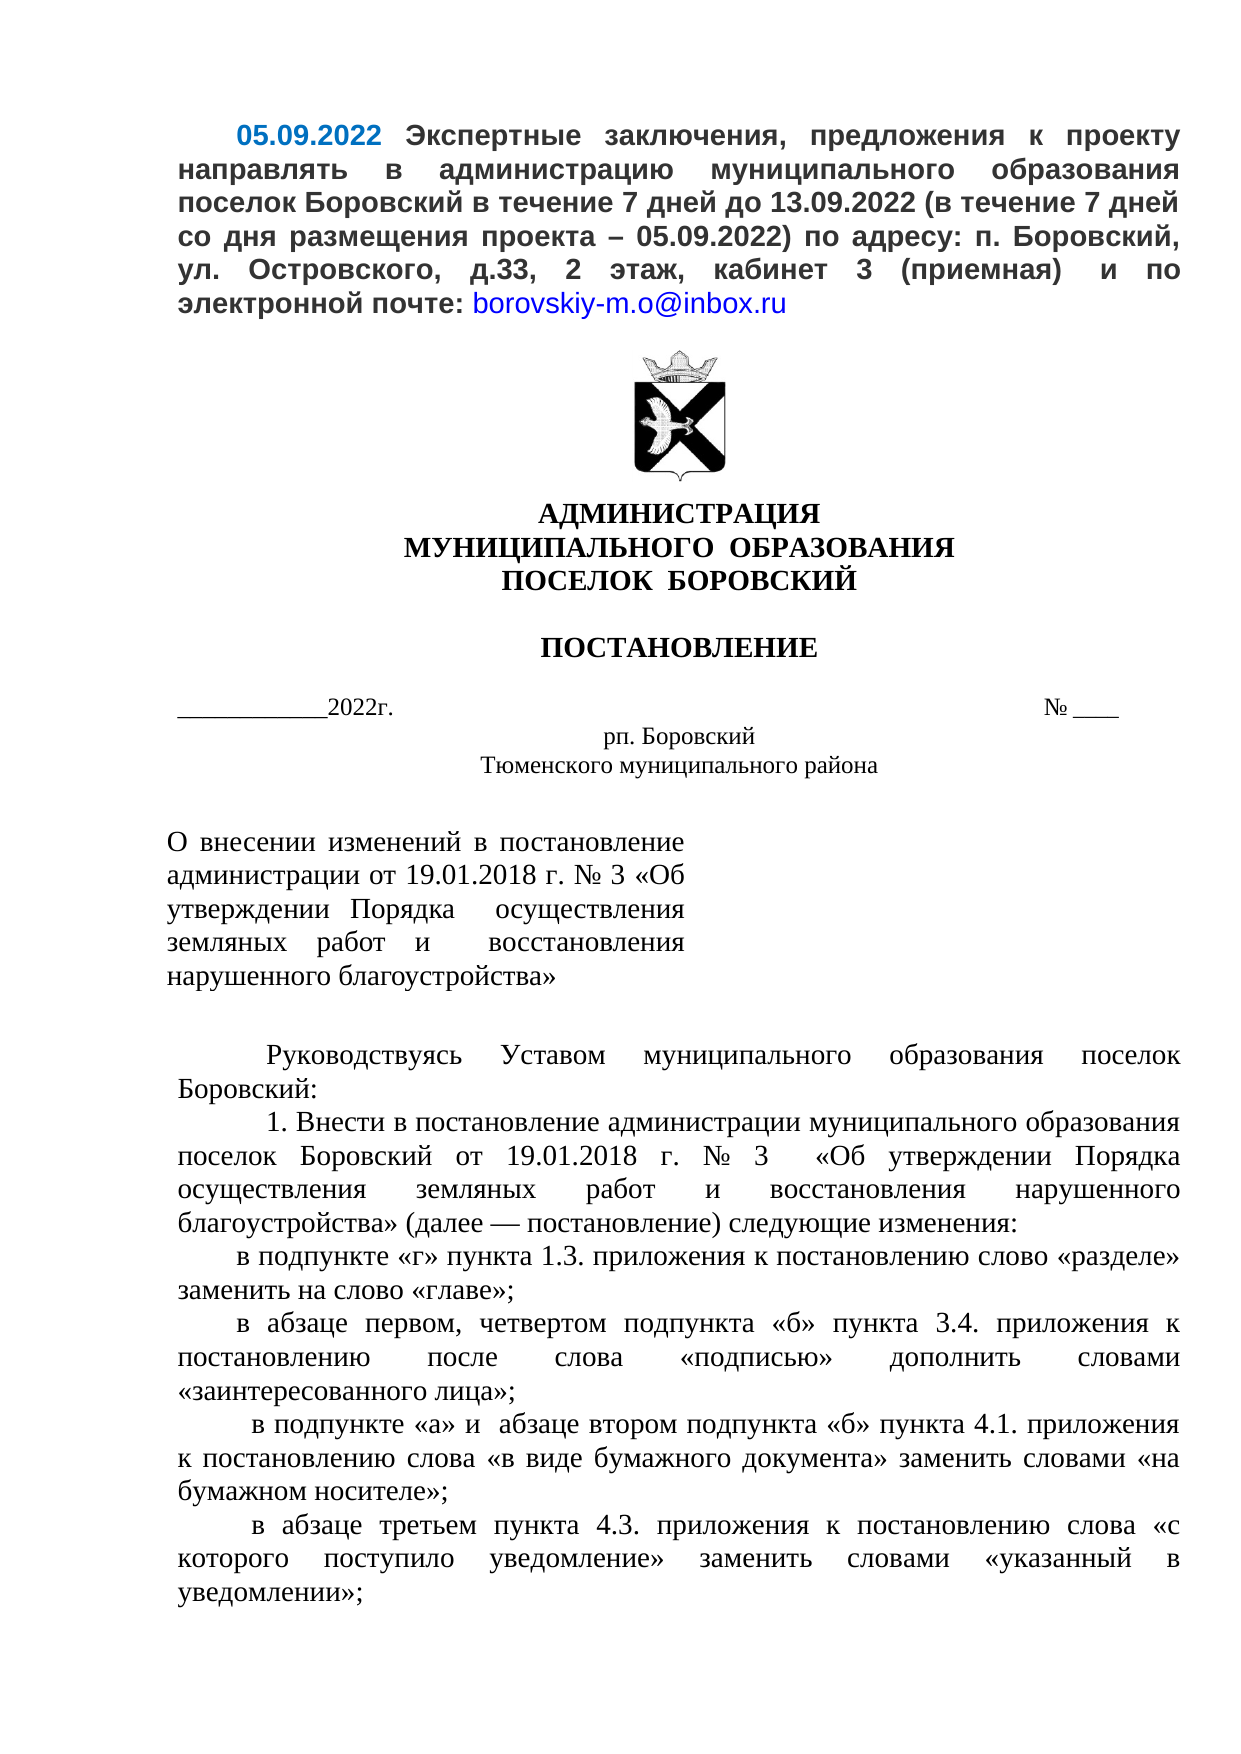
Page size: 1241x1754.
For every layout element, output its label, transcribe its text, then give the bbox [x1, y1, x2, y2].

text ПОСТАНОВЛЕНИЕ [177, 631, 1181, 664]
text в подпункте «а» и абзаце втором подпункта «б» пункта 4.1. приложения к постановлению слова «в виде бумажного документа» заменить словами «на бумажном носителе»; [177, 1406, 1181, 1507]
text 1. Внести в постановление администрации муниципального образования поселок Боровский от 19.01.2018 г. № 3 «Об утверждении Порядка осуществления земляных работ и восстановления нарушенного благоустройства» (далее — постановление) следующие изменения: [177, 1104, 1181, 1238]
text АДМИНИСТРАЦИЯ [177, 496, 1181, 530]
text в абзаце третьем пункта 4.3. приложения к постановлению слова «с которого поступило уведомление» заменить словами «указанный в уведомлении»; [177, 1507, 1181, 1607]
text рп. Боровский [177, 721, 1181, 750]
text Руководствуясь Уставом муниципального образования поселок Боровский: [177, 1037, 1181, 1104]
picture [632, 350, 727, 482]
text в абзаце первом, четвертом подпункта «б» пункта 3.4. приложения к постановлению после слова «подписью» дополнить словами «заинтересованного лица»; [177, 1306, 1181, 1406]
text поселок Боровский [177, 563, 1181, 597]
text 05.09.2022 Экспертные заключения, предложения к проекту направлять в администрацию муниципального образования поселок Боровский в течение 7 дней до 13.09.2022 (в течение 7 дней со дня размещения проекта – 05.09.2022) по адресу: п. Боровский, ул. Островского, д.33, 2 этаж, кабинет 3 (приемная) и по электронной почте: borovskiy-m.o@inbox.ru [177, 118, 1181, 319]
text ____________2022г. № ____ [177, 692, 1181, 721]
text Тюменского муниципального района [177, 750, 1181, 778]
text в подпункте «г» пункта 1.3. приложения к постановлению слово «разделе» заменить на слово «главе»; [177, 1238, 1181, 1306]
text Муниципального образования [177, 530, 1181, 563]
